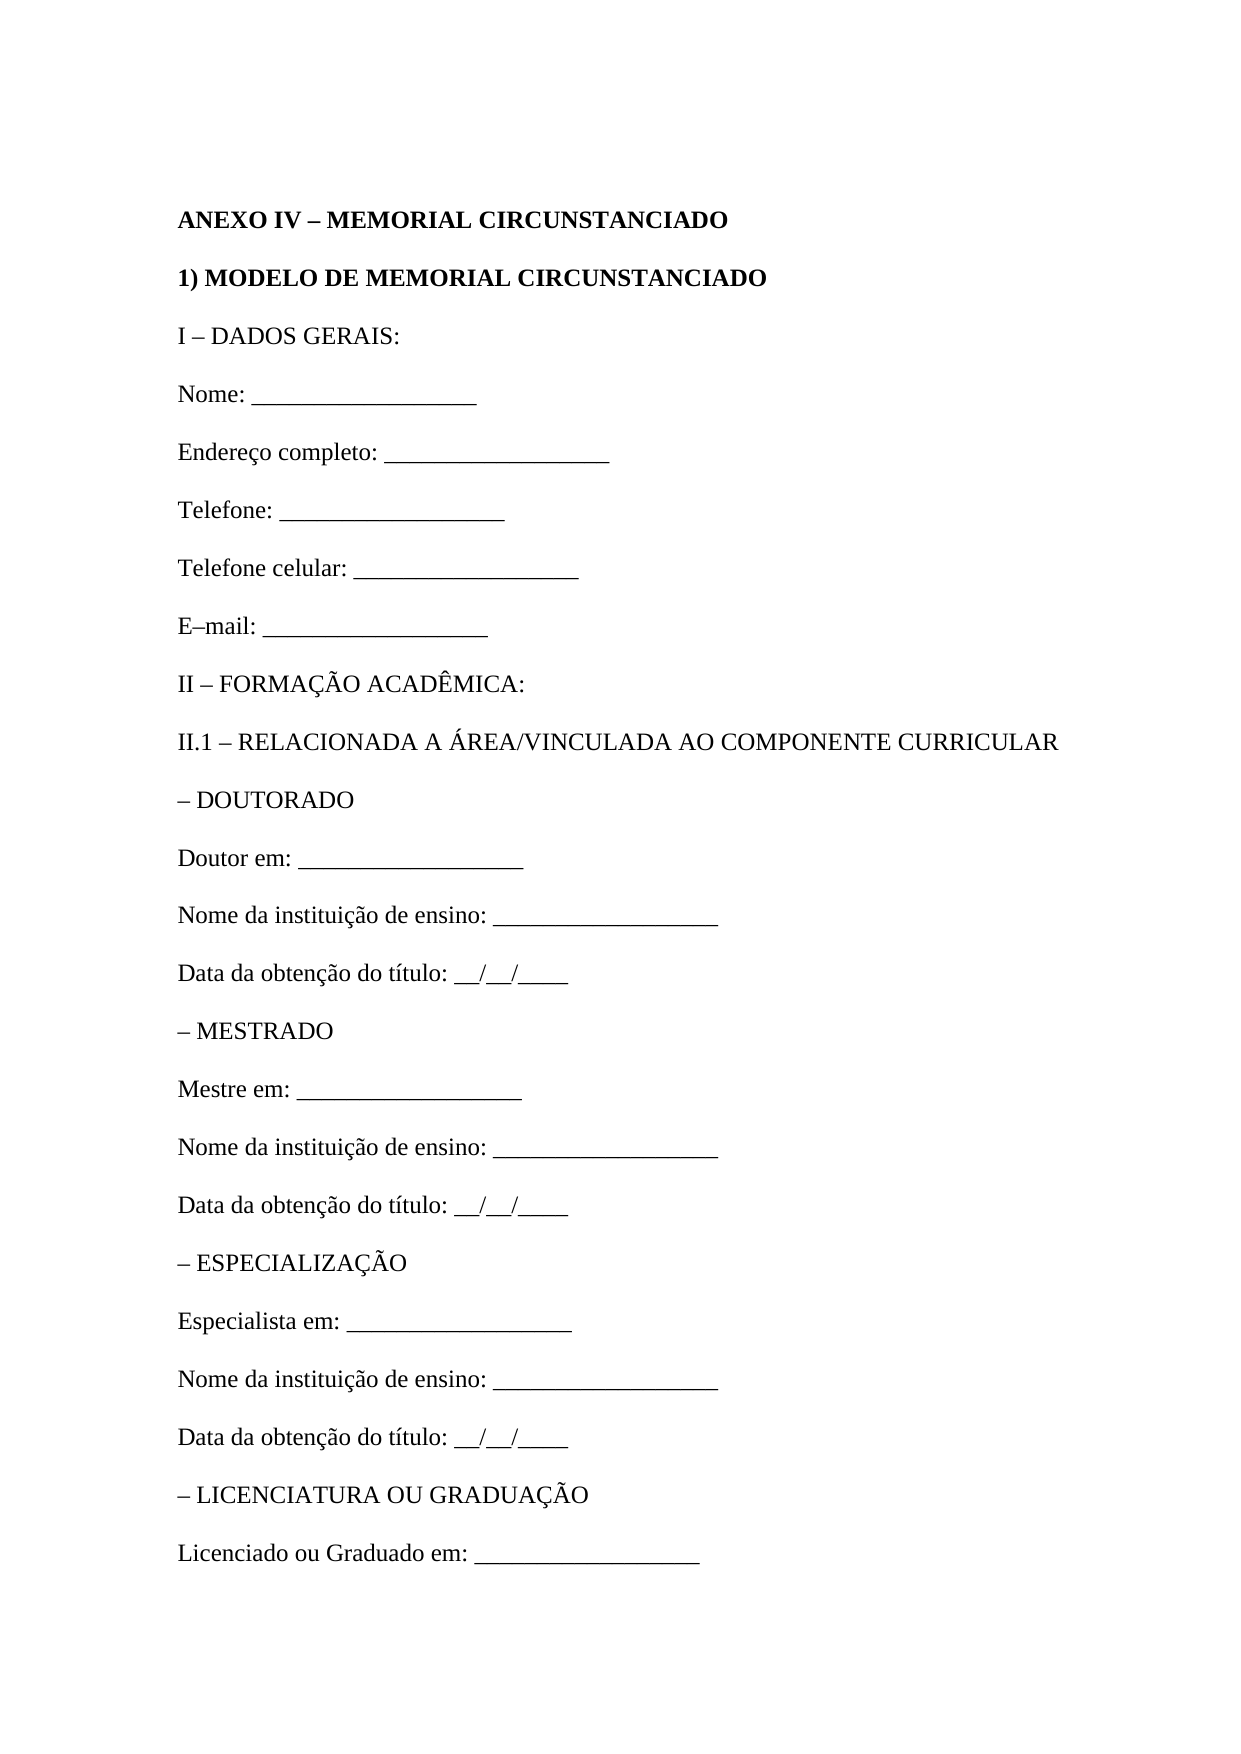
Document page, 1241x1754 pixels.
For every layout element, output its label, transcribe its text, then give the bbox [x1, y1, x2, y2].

text Data da obtenção do título: __/__/____ [177, 1422, 1063, 1451]
text 1) MODELO DE MEMORIAL CIRCUNSTANCIADO [177, 263, 1063, 292]
text Telefone celular: __________________ [177, 553, 1063, 582]
text Especialista em: __________________ [177, 1306, 1063, 1335]
text I – DADOS GERAIS: [177, 321, 1063, 350]
text – LICENCIATURA OU GRADUAÇÃO [177, 1480, 1063, 1508]
text Doutor em: __________________ [177, 843, 1063, 871]
text Data da obtenção do título: __/__/____ [177, 1190, 1063, 1219]
text Nome: __________________ [177, 379, 1063, 408]
text Data da obtenção do título: __/__/____ [177, 958, 1063, 987]
text E–mail: __________________ [177, 611, 1063, 640]
text II.1 – RELACIONADA A ÁREA/VINCULADA AO COMPONENTE CURRICULAR [177, 727, 1063, 756]
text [177, 1364, 1063, 1393]
text Mestre em: __________________ [177, 1074, 1063, 1103]
text Endereço completo: __________________ [177, 437, 1063, 466]
text Nome da instituição de ensino: __________________ [177, 1132, 1063, 1161]
text Telefone: __________________ [177, 495, 1063, 524]
text ANEXO IV – MEMORIAL CIRCUNSTANCIADO [177, 206, 1063, 234]
text – DOUTORADO [177, 785, 1063, 813]
text Licenciado ou Graduado em: __________________ [177, 1538, 1063, 1566]
text – MESTRADO [177, 1016, 1063, 1045]
text Nome da instituição de ensino: __________________ [177, 901, 1063, 929]
text – ESPECIALIZAÇÃO [177, 1248, 1063, 1277]
text II – FORMAÇÃO ACADÊMICA: [177, 669, 1063, 698]
